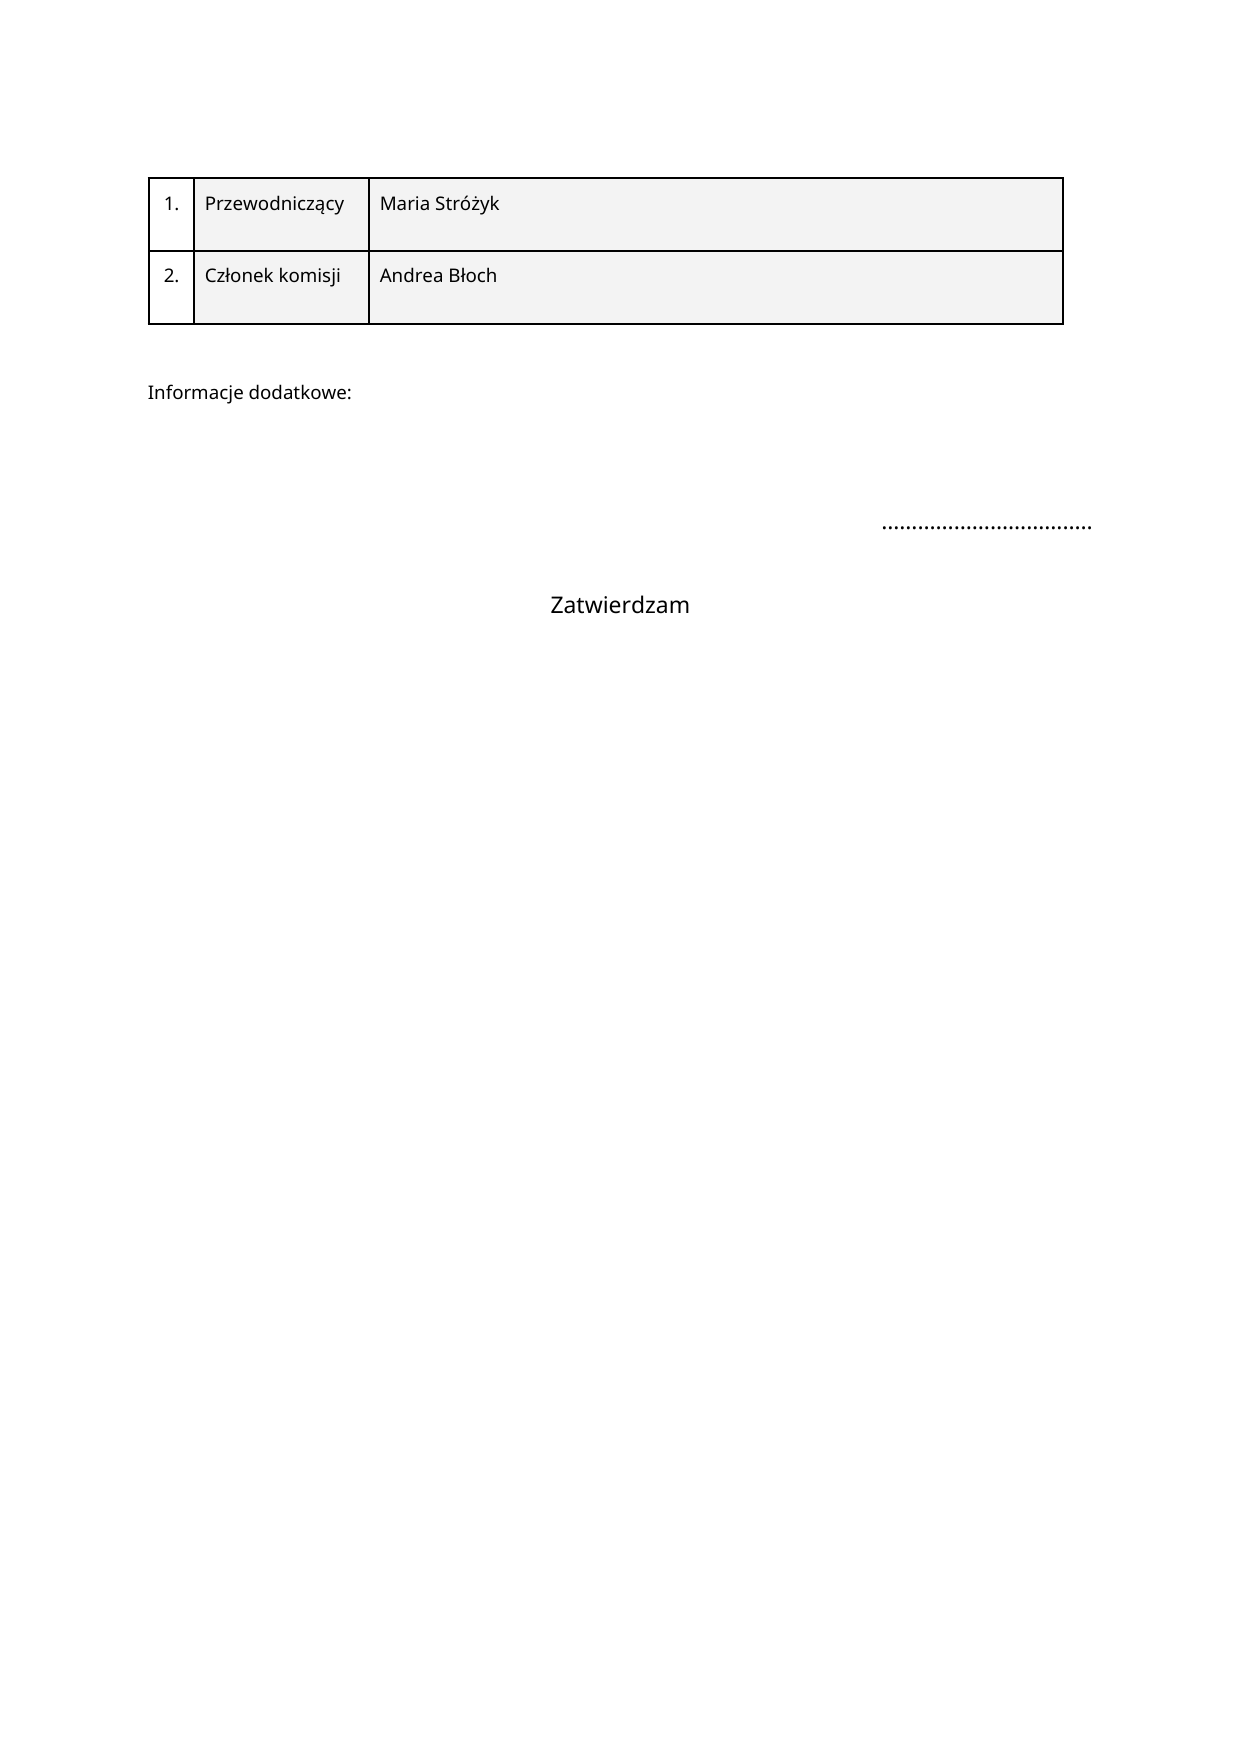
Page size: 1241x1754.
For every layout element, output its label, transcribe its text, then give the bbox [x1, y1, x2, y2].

table_cell Członek komisji [195, 252, 368, 323]
table_cell 1. [150, 179, 193, 250]
table_cell Andrea Błoch [370, 252, 1062, 323]
text …………………………….. [148, 505, 1093, 537]
table_cell Przewodniczący [195, 179, 368, 250]
text Informacje dodatkowe: [148, 379, 1093, 404]
text Zatwierdzam [148, 556, 1093, 621]
table_cell 2. [150, 252, 193, 323]
table_cell Maria Stróżyk [370, 179, 1062, 250]
